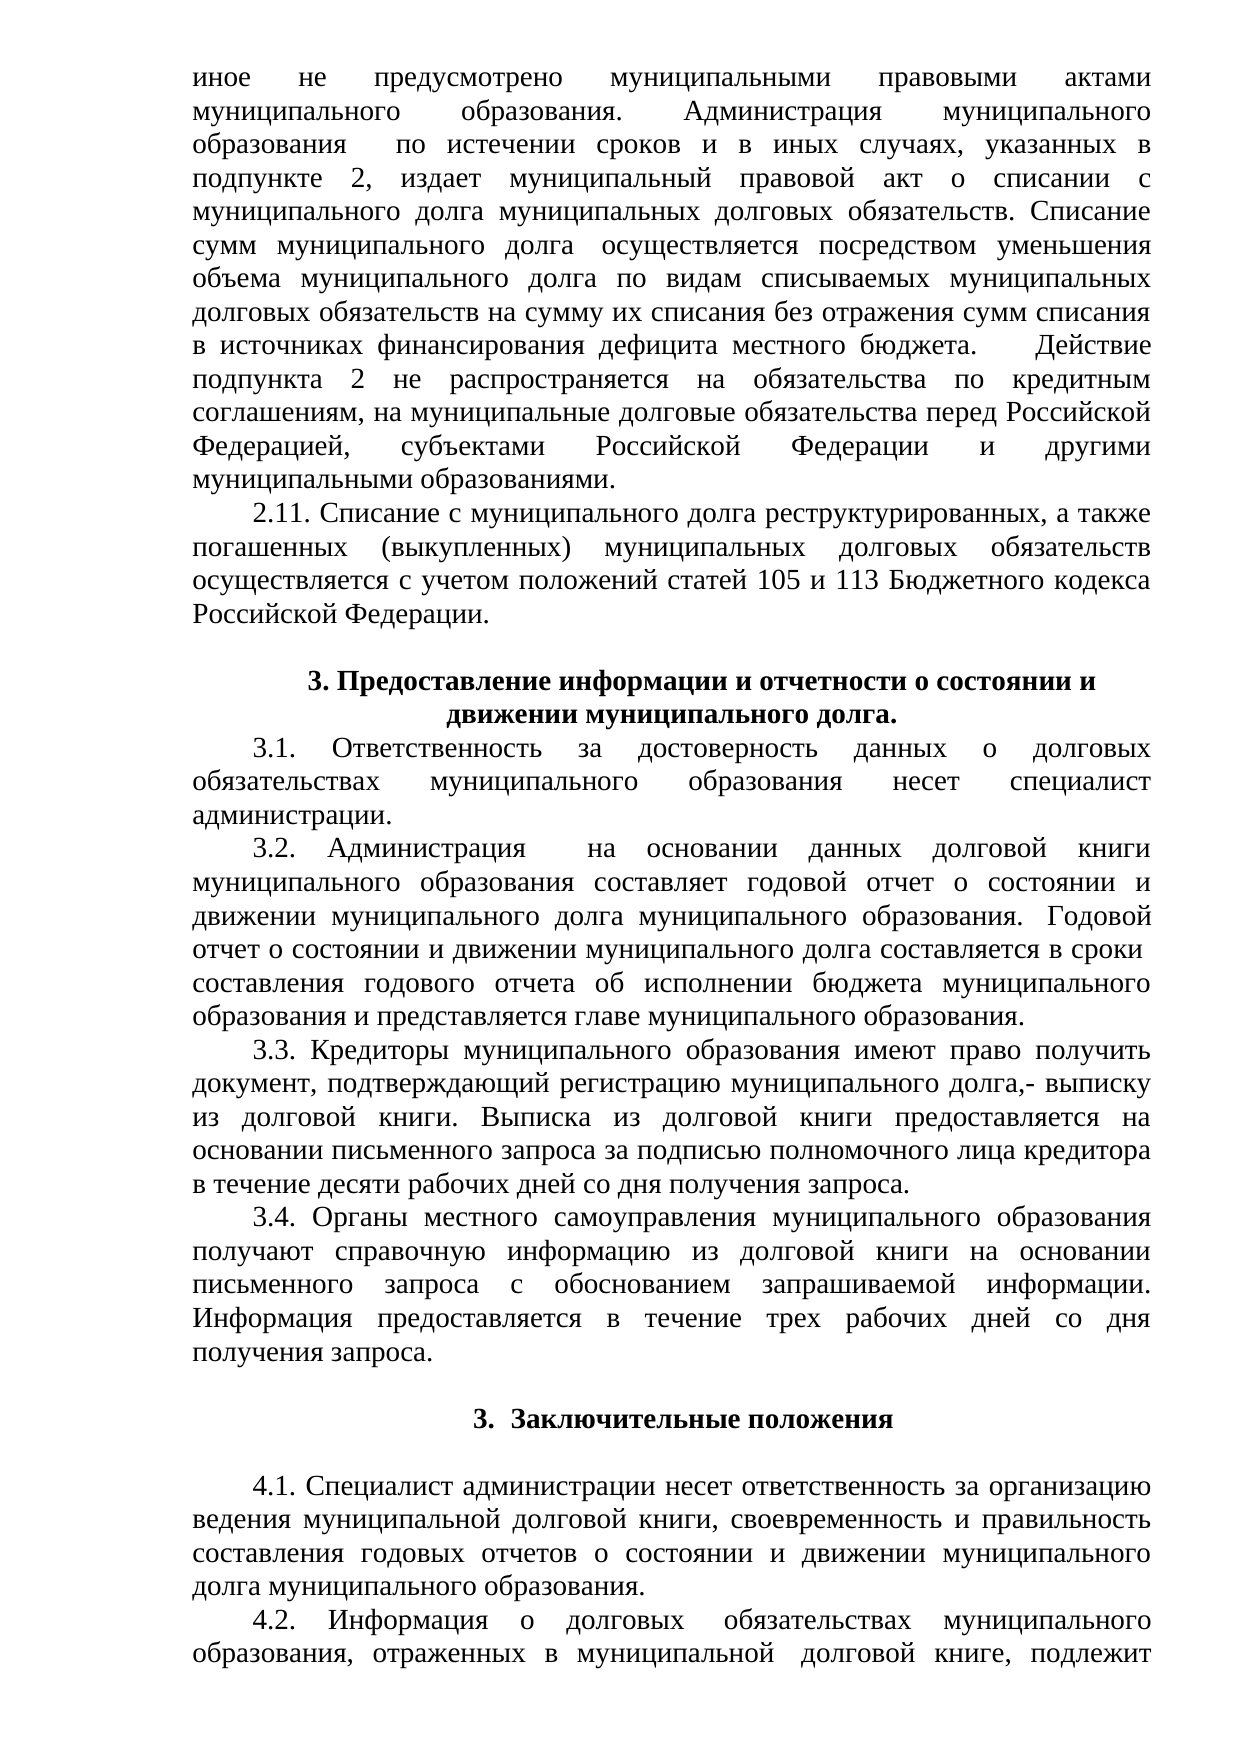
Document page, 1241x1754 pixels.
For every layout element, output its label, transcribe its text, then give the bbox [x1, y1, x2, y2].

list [192, 1602, 1152, 1669]
list 3.2. Администрация на основании данных долговой книги муниципального образования составляет годовой отчет о состоянии и движении муниципального долга муниципального образования. Годовой отчет о состоянии и движении муниципального долга составляется в сроки составления годового отчета об исполнении бюджета муниципального образования и представляется главе муниципального образования. [192, 831, 1152, 1032]
list 3.4. Органы местного самоуправления муниципального образования получают справочную информацию из долговой книги на основании письменного запроса с обоснованием запрашиваемой информации. Информация предоставляется в течение трех рабочих дней со дня получения запроса. [192, 1199, 1152, 1367]
list 3.3. Кредиторы муниципального образования имеют право получить документ, подтверждающий регистрацию муниципального долга,- выписку из долговой книги. Выписка из долговой книги предоставляется на основании письменного запроса за подписью полномочного лица кредитора в течение десяти рабочих дней со дня получения запроса. [192, 1032, 1152, 1199]
list Заключительные положения [215, 1401, 1152, 1434]
list 3. Предоставление информации и отчетности о состоянии и движении муниципального долга. [192, 663, 1152, 730]
list 3.1. Ответственность за достоверность данных о долговых обязательствах муниципального образования несет специалист администрации. [192, 730, 1152, 831]
list 4.1. Специалист администрации несет ответственность за организацию ведения муниципальной долговой книги, своевременность и правильность составления годовых отчетов о состоянии и движении муниципального долга муниципального образования. [192, 1468, 1152, 1602]
list 2.11. Списание с муниципального долга реструктурированных, а также погашенных (выкупленных) муниципальных долговых обязательств осуществляется с учетом положений статей 105 и 113 Бюджетного кодекса Российской Федерации. [192, 495, 1152, 629]
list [192, 59, 1152, 495]
